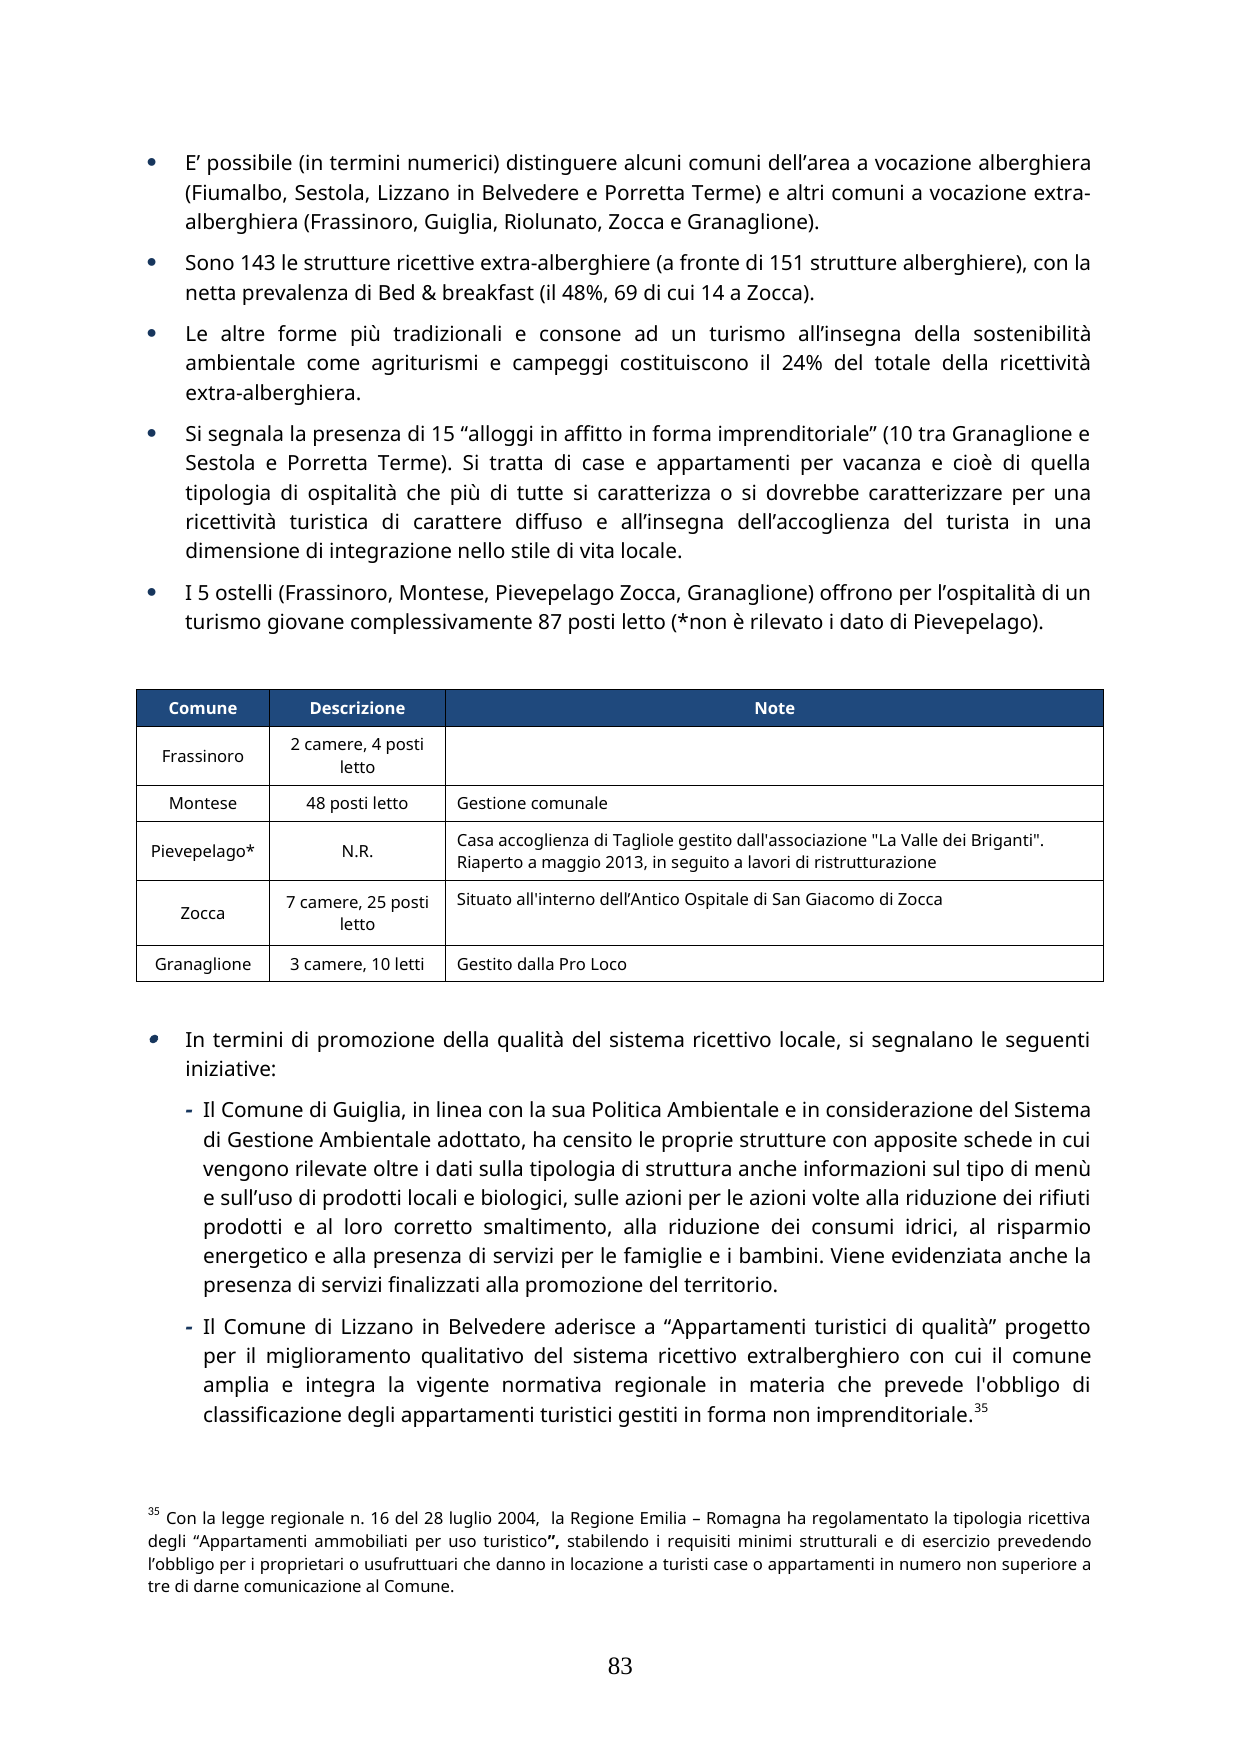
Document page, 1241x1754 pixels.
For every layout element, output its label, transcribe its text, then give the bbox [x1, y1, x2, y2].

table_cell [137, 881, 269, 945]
list Le altre forme più tradizionali e consone ad un turismo all’insegna della sostenibilità ambientale come agriturismi e campeggi costituiscono il 24% del totale della ricettività extra-alberghiera. [148, 318, 1092, 406]
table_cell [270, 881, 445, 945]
list Si segnala la presenza di 15 “alloggi in affitto in forma imprenditoriale” (10 tra Granaglione e Sestola e Porretta Terme). Si tratta di case e appartamenti per vacanza e cioè di quella tipologia di ospitalità che più di tutte si caratterizza o si dovrebbe caratterizzare per una ricettività turistica di carattere diffuso e all’insegna dell’accoglienza del turista in una dimensione di integrazione nello stile di vita locale. [148, 418, 1092, 564]
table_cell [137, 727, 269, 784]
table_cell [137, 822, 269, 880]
list In termini di promozione della qualità del sistema ricettivo locale, si segnalano le seguenti iniziative: [148, 1024, 1092, 1082]
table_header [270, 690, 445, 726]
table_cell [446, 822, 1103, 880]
list Sono 143 le strutture ricettive extra-alberghiere (a fronte di 151 strutture alberghiere), con la netta prevalenza di Bed & breakfast (il 48%, 69 di cui 14 a Zocca). [148, 248, 1092, 306]
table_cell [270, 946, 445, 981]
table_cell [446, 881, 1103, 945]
list Il Comune di Guiglia, in linea con la sua Politica Ambientale e in considerazione del Sistema di Gestione Ambientale adottato, ha censito le proprie strutture con apposite schede in cui vengono rilevate oltre i dati sulla tipologia di struttura anche informazioni sul tipo di menù e sull’uso di prodotti locali e biologici, sulle azioni per le azioni volte alla riduzione dei rifiuti prodotti e al loro corretto smaltimento, alla riduzione dei consumi idrici, al risparmio energetico e alla presenza di servizi per le famiglie e i bambini. Viene evidenziata anche la presenza di servizi finalizzati alla promozione del territorio. [185, 1095, 1092, 1299]
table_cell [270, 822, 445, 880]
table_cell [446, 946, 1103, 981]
list E’ possibile (in termini numerici) distinguere alcuni comuni dell’area a vocazione alberghiera (Fiumalbo, Sestola, Lizzano in Belvedere e Porretta Terme) e altri comuni a vocazione extra-alberghiera (Frassinoro, Guiglia, Riolunato, Zocca e Granaglione). [148, 148, 1092, 235]
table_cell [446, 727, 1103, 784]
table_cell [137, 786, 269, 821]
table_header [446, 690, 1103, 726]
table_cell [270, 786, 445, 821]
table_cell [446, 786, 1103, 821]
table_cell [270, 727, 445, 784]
list Il Comune di Lizzano in Belvedere aderisce a “Appartamenti turistici di qualità” progetto per il miglioramento qualitativo del sistema ricettivo extralberghiero con cui il comune amplia e integra la vigente normativa regionale in materia che prevede l'obbligo di classificazione degli appartamenti turistici gestiti in forma non imprenditoriale. [185, 1311, 1092, 1428]
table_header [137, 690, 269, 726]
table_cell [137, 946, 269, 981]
list I 5 ostelli (Frassinoro, Montese, Pievepelago Zocca, Granaglione) offrono per l’ospitalità di un turismo giovane complessivamente 87 posti letto (*non è rilevato i dato di Pievepelago). [148, 577, 1092, 635]
